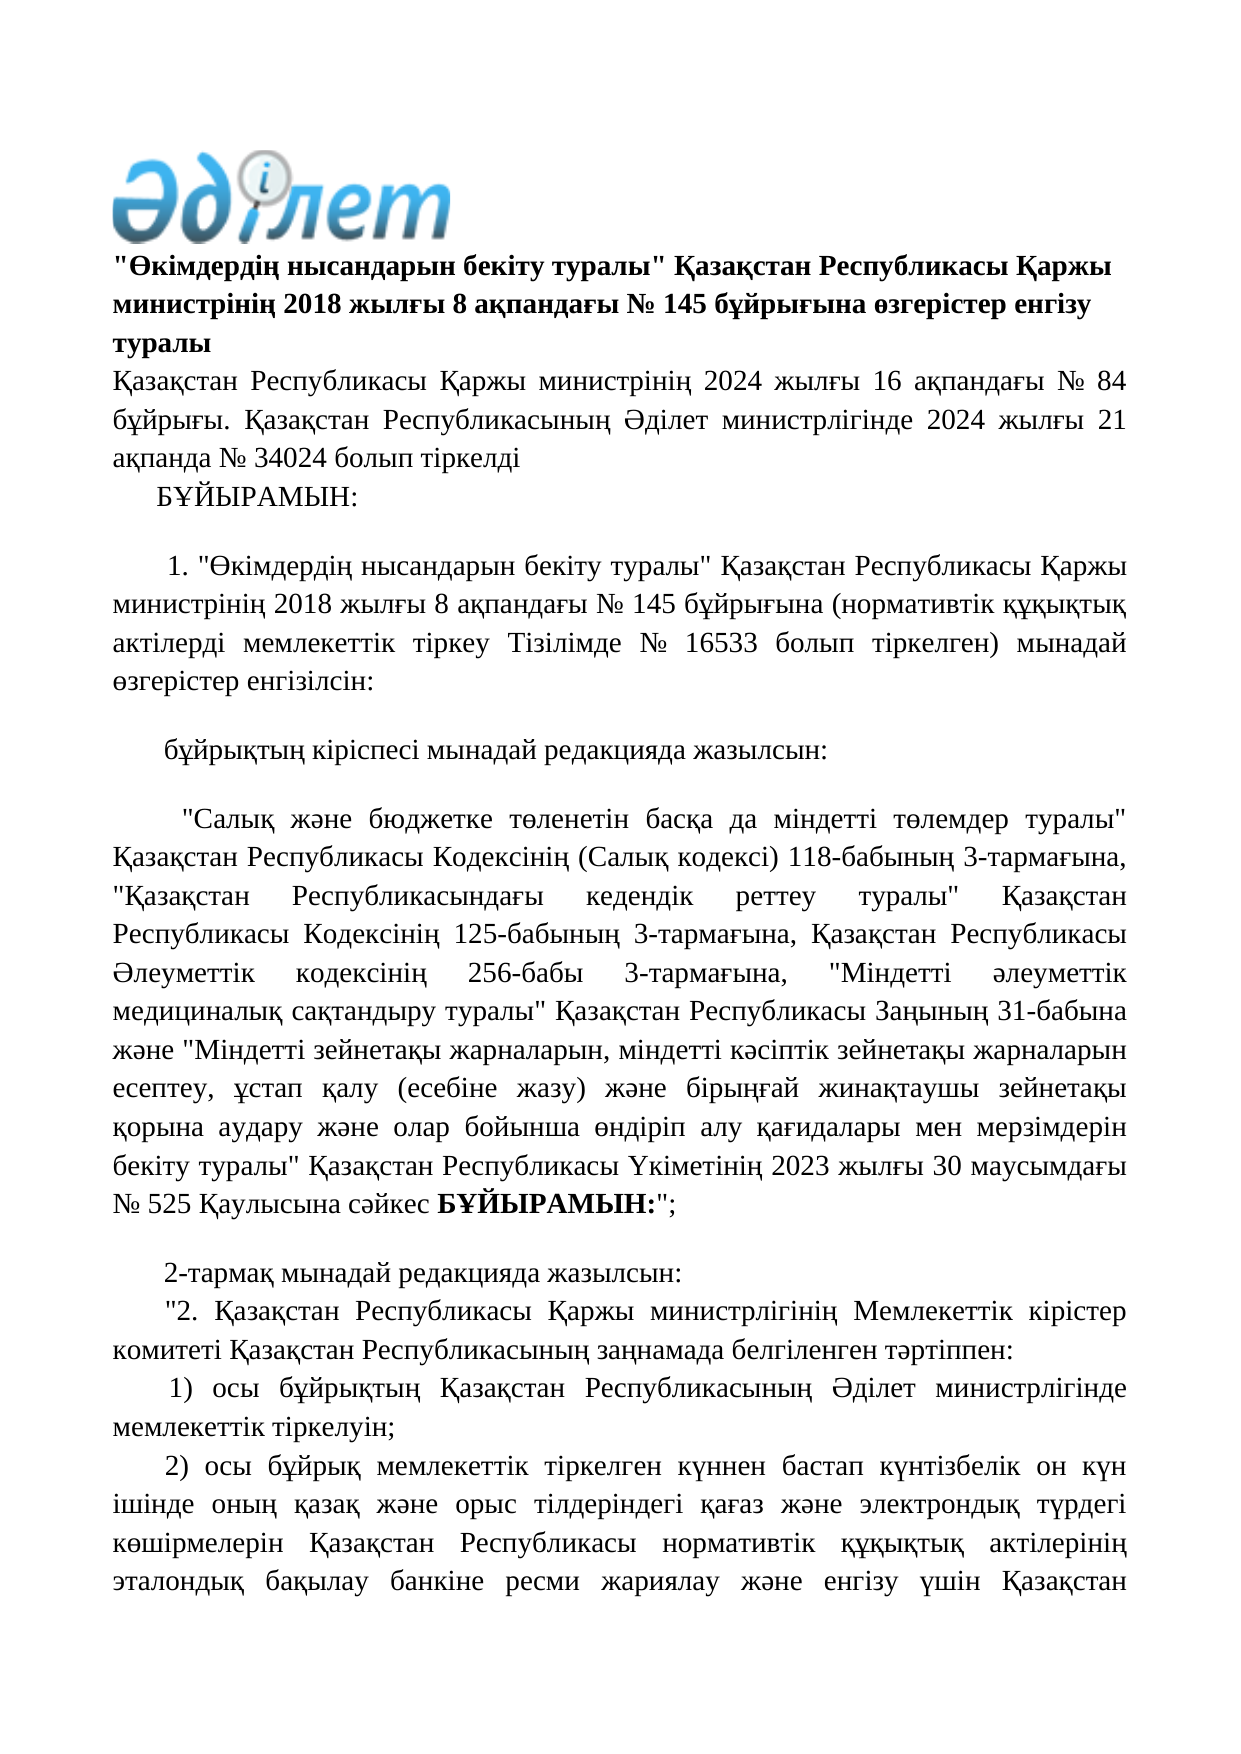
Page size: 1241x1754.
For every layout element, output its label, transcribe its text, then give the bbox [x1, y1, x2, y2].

text Қазақстан Республикасы Қаржы министрінің 2024 жылғы 16 ақпандағы № 84 бұйрығы. Қазақстан Республикасының Әділет министрлігінде 2024 жылғы 21 ақпанда № 34024 болып тіркелді [112, 363, 1128, 474]
text 2-тармақ мынадай редакцияда жазылсын: [112, 1255, 1128, 1288]
text "Салық және бюджетке төленетін басқа да міндетті төлемдер туралы" Қазақстан Республикасы Кодексінің (Салық кодексі) 118-бабының 3-тармағына, "Қазақстан Республикасындағы кедендік реттеу туралы" Қазақстан Республикасы Кодексінің 125-бабының 3-тармағына, Қазақстан Республикасы Әлеуметтік кодексінің 256-бабы 3-тармағына, "Міндетті әлеуметтік медициналық сақтандыру туралы" Қазақстан Республикасы Заңының 31-бабына және "Міндетті зейнетақы жарналарын, міндетті кәсіптік зейнетақы жарналарын есептеу, ұстап қалу (есебіне жазу) және бірыңғай жинақтаушы зейнетақы қорына аудару және олар бойынша өндіріп алу қағидалары мен мерзімдерін бекіту туралы" Қазақстан Республикасы Үкіметінің 2023 жылғы 30 маусымдағы № 525 Қаулысына сәйкес БҰЙЫРАМЫН:"; [112, 801, 1128, 1220]
text бұйрықтың кіріспесі мынадай редакцияда жазылсын: [112, 732, 1128, 766]
text 1. "Өкімдердің нысандарын бекіту туралы" Қазақстан Республикасы Қаржы министрінің 2018 жылғы 8 ақпандағы № 145 бұйрығына (нормативтік құқықтық актілерді мемлекеттік тіркеу Тізілімде № 16533 болып тіркелген) мынадай өзгерістер енгізілсін: [112, 548, 1128, 697]
text 1) осы бұйрықтың Қазақстан Республикасының Әділет министрлігінде мемлекеттік тіркелуін; [112, 1371, 1128, 1443]
picture [112, 150, 451, 244]
text "Өкімдердің нысандарын бекіту туралы" Қазақстан Республикасы Қаржы министрінің 2018 жылғы 8 ақпандағы № 145 бұйрығына өзгерістер енгізу туралы [112, 248, 1128, 358]
text БҰЙЫРАМЫН: [112, 479, 1128, 512]
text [112, 1448, 1128, 1597]
text "2. Қазақстан Республикасы Қаржы министрлігінің Мемлекеттік кірістер комитеті Қазақстан Республикасының заңнамада белгіленген тәртіппен: [112, 1293, 1128, 1366]
